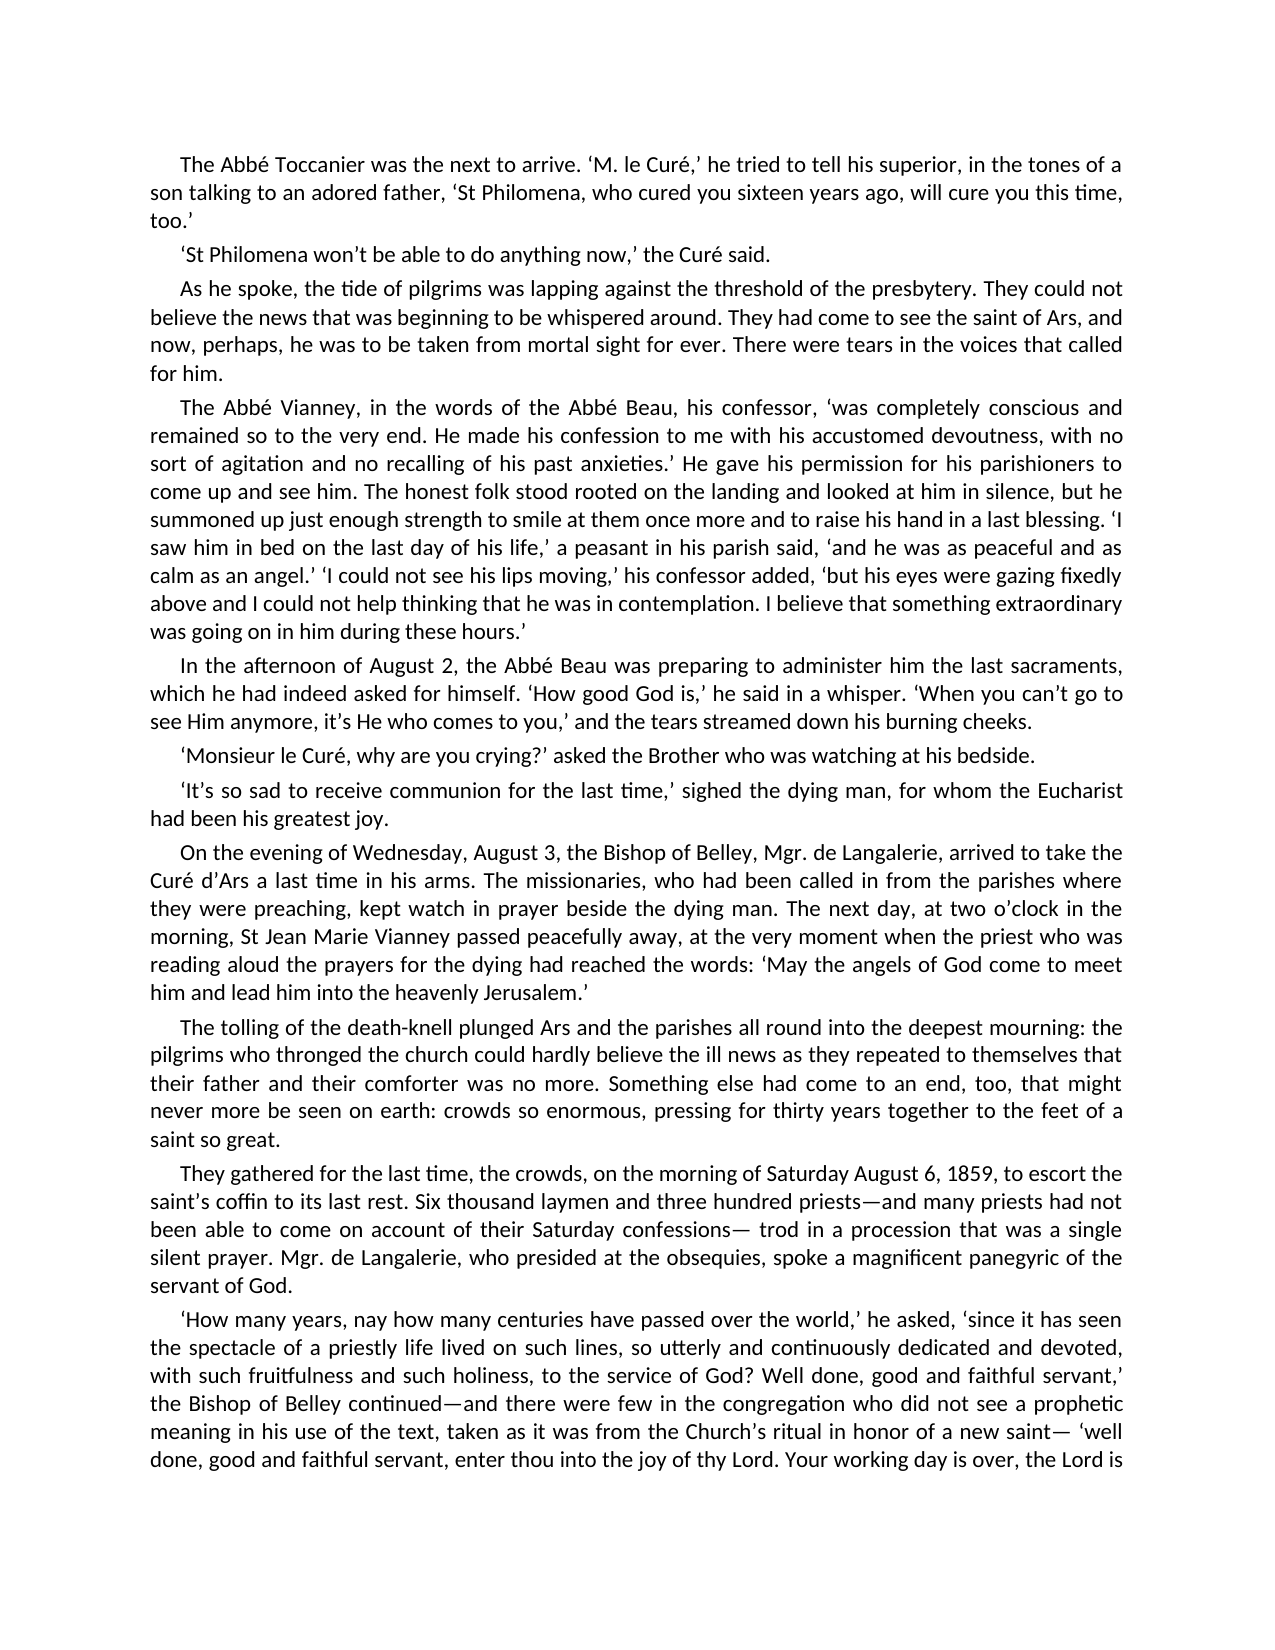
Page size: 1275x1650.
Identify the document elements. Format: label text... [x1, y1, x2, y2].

text They gathered for the last time, the crowds, on the morning of Saturday August 6, 1859, to escort the saint’s coffin to its last rest. Six thousand laymen and three hundred priests—and many priests had not been able to come on account of their Saturday confessions— trod in a procession that was a single silent prayer. Mgr. de Langalerie, who presided at the obsequies, spoke a magnificent panegyric of the servant of God. [150, 1159, 1125, 1299]
text As he spoke, the tide of pilgrims was lapping against the threshold of the presbytery. They could not believe the news that was beginning to be whispered around. They had come to see the saint of Ars, and now, perhaps, he was to be taken from mortal sight for ever. There were tears in the voices that called for him. [150, 274, 1125, 387]
text The Abbé Vianney, in the words of the Abbé Beau, his confessor, ‘was completely conscious and remained so to the very end. He made his confession to me with his accustomed devoutness, with no sort of agitation and no recalling of his past anxieties.’ He gave his permission for his parishioners to come up and see him. The honest folk stood rooted on the landing and looked at him in silence, but he summoned up just enough strength to smile at them once more and to raise his hand in a last blessing. ‘I saw him in bed on the last day of his life,’ a peasant in his parish said, ‘and he was as peaceful and as calm as an angel.’ ‘I could not see his lips moving,’ his confessor added, ‘but his eyes were gazing fixedly above and I could not help thinking that he was in contemplation. I believe that something extraordinary was going on in him during these hours.’ [150, 393, 1125, 645]
text ‘Monsieur le Curé, why are you crying?’ asked the Brother who was watching at his bedside. [150, 742, 1125, 770]
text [150, 1305, 1125, 1473]
text The Abbé Toccanier was the next to arrive. ‘M. le Curé,’ he tried to tell his superior, in the tones of a son talking to an adored father, ‘St Philomena, who cured you sixteen years ago, will cure you this time, too.’ [150, 150, 1125, 234]
text ‘St Philomena won’t be able to do anything now,’ the Curé said. [150, 240, 1125, 268]
text In the afternoon of August 2, the Abbé Beau was preparing to administer him the last sacraments, which he had indeed asked for himself. ‘How good God is,’ he said in a whisper. ‘When you can’t go to see Him anymore, it’s He who comes to you,’ and the tears streamed down his burning cheeks. [150, 651, 1125, 735]
text The tolling of the death-knell plunged Ars and the parishes all round into the deepest mourning: the pilgrims who thronged the church could hardly believe the ill news as they repeated to themselves that their father and their comforter was no more. Something else had come to an end, too, that might never more be seen on earth: crowds so enormous, pressing for thirty years together to the feet of a saint so great. [150, 1013, 1125, 1153]
text ‘It’s so sad to receive communion for the last time,’ sighed the dying man, for whom the Eucharist had been his greatest joy. [150, 776, 1125, 832]
text On the evening of Wednesday, August 3, the Bishop of Belley, Mgr. de Langalerie, arrived to take the Curé d’Ars a last time in his arms. The missionaries, who had been called in from the parishes where they were preaching, kept watch in prayer beside the dying man. The next day, at two o’clock in the morning, St Jean Marie Vianney passed peacefully away, at the very moment when the priest who was reading aloud the prayers for the dying had reached the words: ‘May the angels of God come to meet him and lead him into the heavenly Jerusalem.’ [150, 838, 1125, 1006]
